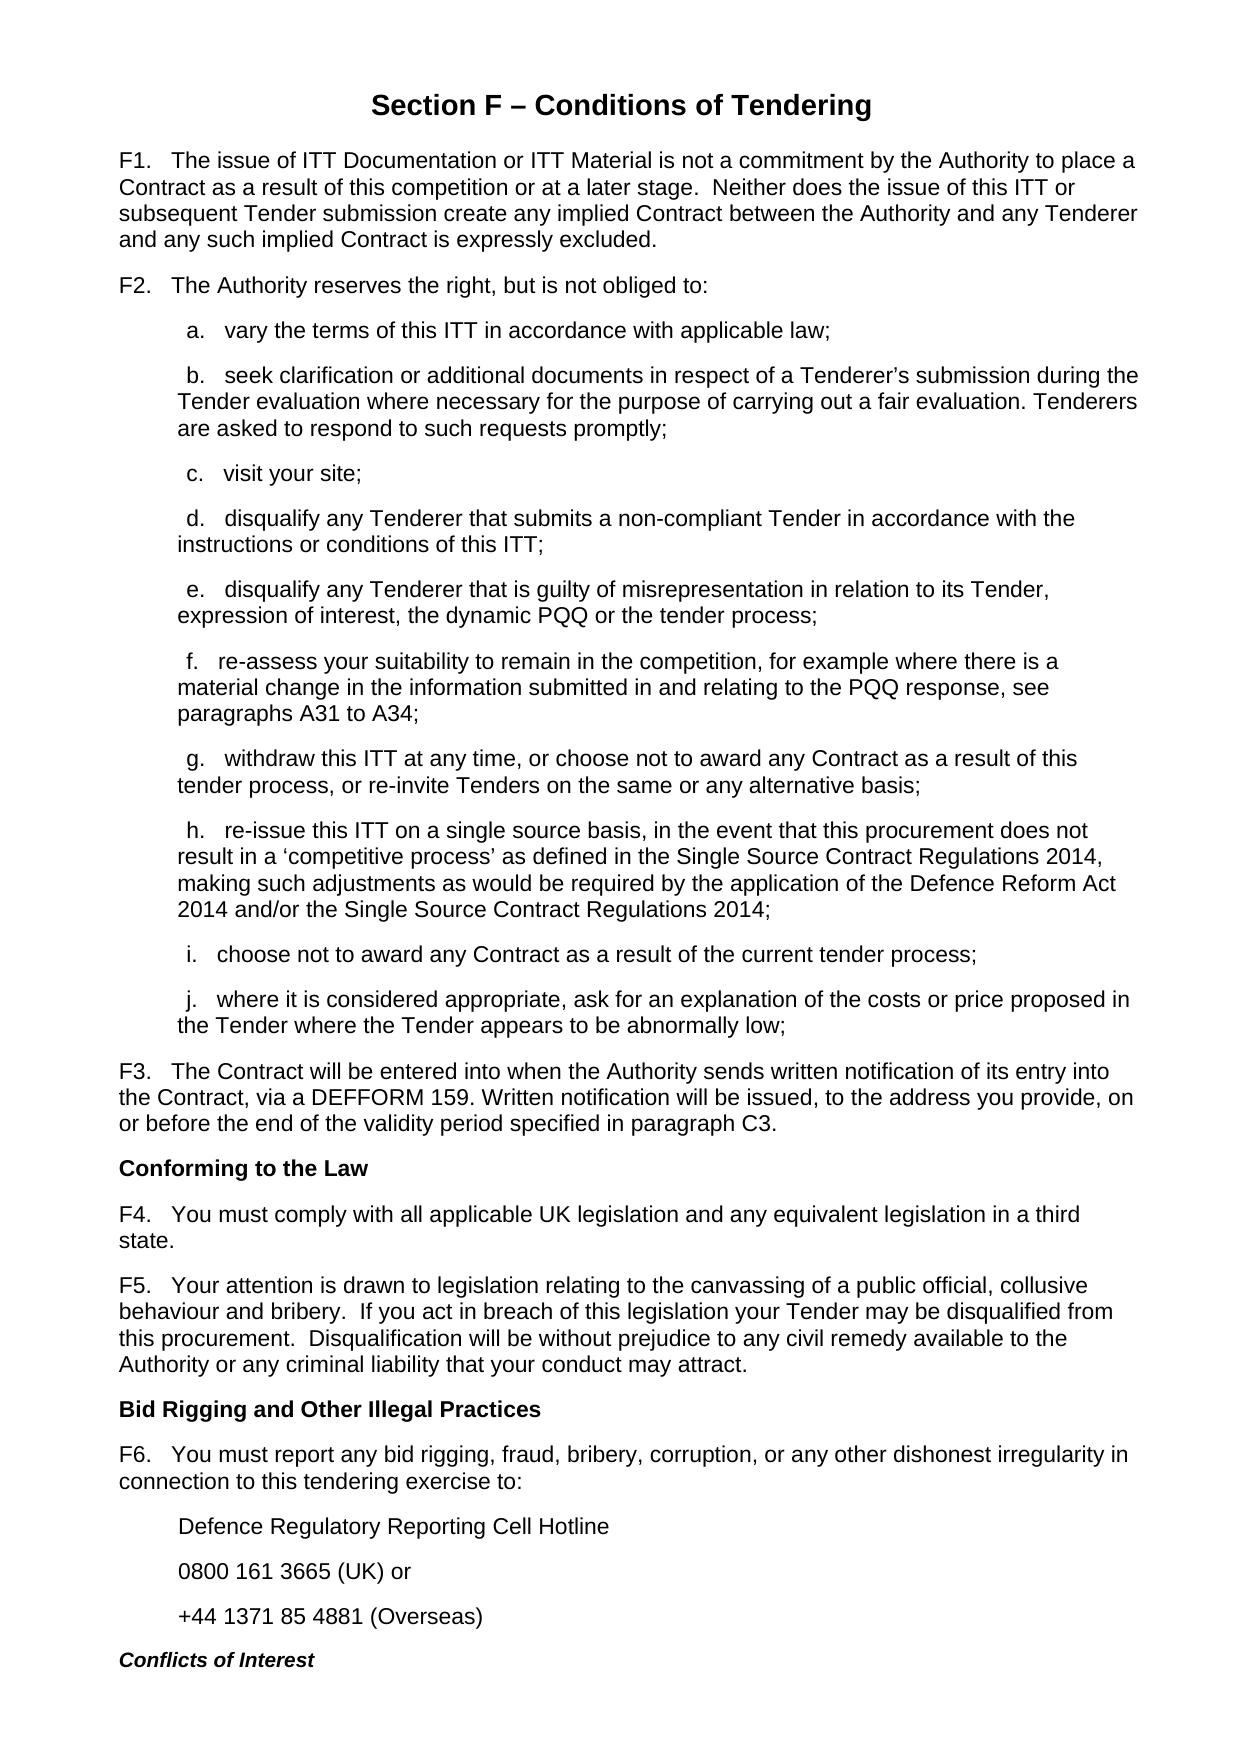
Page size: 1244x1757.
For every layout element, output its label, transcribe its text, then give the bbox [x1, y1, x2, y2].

text Conforming to the Law [119, 1155, 1139, 1182]
text 0800 161 3665 (UK) or [178, 1558, 1139, 1584]
text c. visit your site; [142, 459, 1139, 486]
text g. withdraw this ITT at any time, or choose not to award any Contract as a result of this tender process, or re-invite Tenders on the same or any alternative basis; [142, 745, 1139, 798]
text +44 1371 85 4881 (Overseas) [178, 1603, 1139, 1629]
text F3. The Contract will be entered into when the Authority sends written notification of its entry into the Contract, via a DEFFORM 159. Written notification will be issued, to the address you provide, on or before the end of the validity period specified in paragraph C3. [119, 1058, 1139, 1137]
text Section F – Conditions of Tendering [371, 88, 1142, 122]
text Conflicts of Interest [119, 1648, 1139, 1672]
text b. seek clarification or additional documents in respect of a Tenderer’s submission during the Tender evaluation where necessary for the purpose of carrying out a fair evaluation. Tenderers are asked to respond to such requests promptly; [142, 362, 1139, 441]
text e. disqualify any Tenderer that is guilty of misrepresentation in relation to its Tender, expression of interest, the dynamic PQQ or the tender process; [142, 576, 1139, 629]
text F2. The Authority reserves the right, but is not obliged to: [119, 272, 1139, 298]
text F4. You must comply with all applicable UK legislation and any equivalent legislation in a third state. [119, 1201, 1139, 1253]
text f. re-assess your suitability to remain in the competition, for example where there is a material change in the information submitted in and relating to the PQQ response, see paragraphs A31 to A34; [142, 648, 1139, 727]
text F1. The issue of ITT Documentation or ITT Material is not a commitment by the Authority to place a Contract as a result of this competition or at a later stage. Neither does the issue of this ITT or subsequent Tender submission create any implied Contract between the Authority and any Tenderer and any such implied Contract is expressly excluded. [119, 147, 1139, 253]
text d. disqualify any Tenderer that submits a non-compliant Tender in accordance with the instructions or conditions of this ITT; [142, 505, 1139, 557]
text i. choose not to award any Contract as a result of the current tender process; [142, 941, 1139, 967]
text j. where it is considered appropriate, ask for an explanation of the costs or price proposed in the Tender where the Tender appears to be abnormally low; [142, 986, 1139, 1039]
text h. re-issue this ITT on a single source basis, in the event that this procurement does not result in a ‘competitive process’ as defined in the Single Source Contract Regulations 2014, making such adjustments as would be required by the application of the Defence Reform Act 2014 and/or the Single Source Contract Regulations 2014; [142, 817, 1139, 922]
text Bid Rigging and Other Illegal Practices [119, 1396, 1139, 1422]
text F6. You must report any bid rigging, fraud, bribery, corruption, or any other dishonest irregularity in connection to this tendering exercise to: [119, 1441, 1139, 1494]
text Defence Regulatory Reporting Cell Hotline [178, 1513, 1139, 1539]
text F5. Your attention is drawn to legislation relating to the canvassing of a public official, collusive behaviour and bribery. If you act in breach of this legislation your Tender may be disqualified from this procurement. Disqualification will be without prejudice to any civil remedy available to the Authority or any criminal liability that your conduct may attract. [119, 1272, 1139, 1377]
text a. vary the terms of this ITT in accordance with applicable law; [142, 317, 1139, 343]
